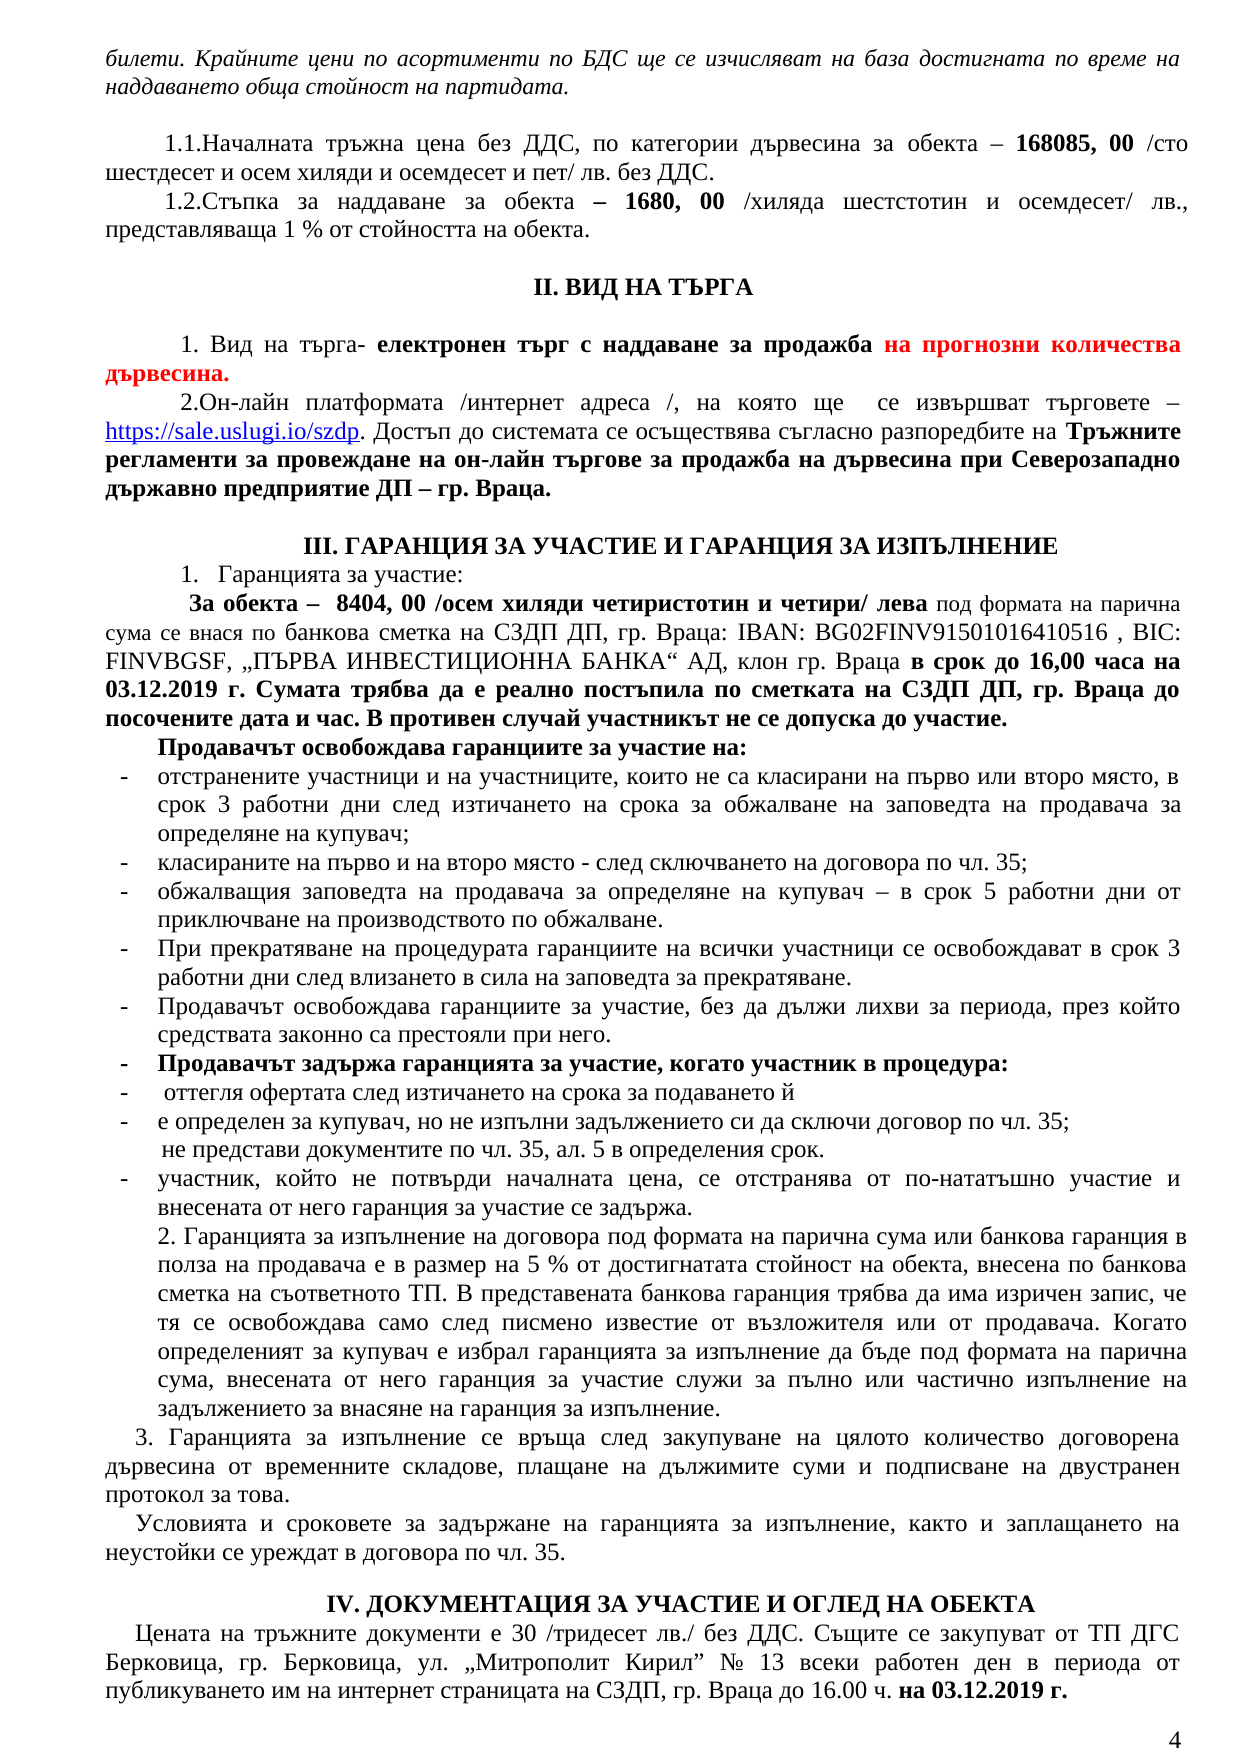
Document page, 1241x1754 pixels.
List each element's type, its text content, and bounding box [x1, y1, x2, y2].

text II. ВИД НА ТЪРГА [105, 272, 1181, 301]
text 3. Гаранцията за изпълнение се връща след закупуване на цялото количество договорена дървесина от временните складове, плащане на дължимите суми и подписване на двустранен протокол за това. [105, 1422, 1181, 1508]
text не представи документите по чл. 35, ал. 5 в определения срок. [105, 1134, 1181, 1163]
list оттегля офертата след изтичането на срока за подаването й [120, 1077, 1181, 1106]
list Гаранцията за участие: [180, 559, 1181, 588]
text 2.Он-лайн платформата /интернет адреса /, на която ще се извършват търговете – https://sale.uslugi.io/szdp. Достъп до системата се осъществява съгласно разпоредбите на Тръжните регламенти за провеждане на он-лайн търгове за продажба на дървесина при Северозападно държавно предприятие ДП – гр. Враца. [105, 387, 1181, 502]
text 1.1.Началната тръжна цена без ДДС, по категории дървесина за обекта – 168085, 00 /сто шестдесет и осем хиляди и осемдесет и пет/ лв. без ДДС. [105, 128, 1188, 186]
list При прекратяване на процедурата гаранциите на всички участници се освобождават в срок 3 работни дни след влизането в сила на заповедта за прекратяване. [120, 933, 1181, 991]
list участник, който не потвърди началната цена, се отстранява от по-нататъшно участие и внесената от него гаранция за участие се задържа. [120, 1163, 1181, 1221]
text Цената на тръжните документи е 30 /тридесет лв./ без ДДС. Същите се закупуват от ТП ДГС Берковица, гр. Берковица, ул. „Митрополит Кирил” № 13 всеки работен ден в периода от публикуването им на интернет страницата на СЗДП, гр. Враца до 16.00 ч. на 03.12.2019 г. [105, 1618, 1181, 1704]
list Продавачът освобождава гаранциите за участие, без да дължи лихви за периода, през който средствата законно са престояли при него. [120, 991, 1181, 1048]
text 1. Вид на търга- електронен търг с наддаване за продажба на прогнозни количества дървесина. [105, 329, 1181, 387]
text Продавачът освобождава гаранциите за участие на: [105, 732, 1181, 761]
list класираните на първо и на второ място - след сключването на договора по чл. 35; [120, 847, 1181, 876]
list е определен за купувач, но не изпълни задължението си да сключи договор по чл. 35; [120, 1106, 1181, 1134]
list отстранените участници и на участниците, които не са класирани на първо или второ място, в срок 3 работни дни след изтичането на срока за обжалване на заповедта на продавача за определяне на купувач; [120, 761, 1181, 847]
text 1.2.Стъпка за наддаване за обекта – 1680, 00 /хиляда шестстотин и осемдесет/ лв., представляваща 1 % от стойността на обекта. [105, 186, 1188, 243]
text За обекта – 8404, 00 /осем хиляди четиристотин и четири/ лева под формата на парична сума се внася по банкова сметка на СЗДП ДП, гр. Враца: IBAN: BG02FINV91501016410516 , BIC: FINVBGSF, „ПЪРВА ИНВЕСТИЦИОННА БАНКА“ АД, клон гр. Враца в срок до 16,00 часа на 03.12.2019 г. Сумата трябва да е реално постъпила по сметката на СЗДП ДП, гр. Враца до посочените дата и час. В противен случай участникът не се допуска до участие. [105, 588, 1181, 732]
list Продавачът задържа гаранцията за участие, когато участник в процедура: [120, 1048, 1181, 1077]
text IІІ. ГАРАНЦИЯ ЗА УЧАСТИЕ И ГАРАНЦИЯ ЗА ИЗПЪЛНЕНИЕ [105, 531, 1181, 559]
list обжалващия заповедта на продавача за определяне на купувач – в срок 5 работни дни от приключване на производството по обжалване. [120, 876, 1181, 933]
text 2. Гаранцията за изпълнение на договора под формата на парична сума или банкова гаранция в полза на продавача е в размер на 5 % от достигнатата стойност на обекта, внесена по банкова сметка на съответното ТП. В представената банкова гаранция трябва да има изричен запис, че тя се освобождава само след писмено известие от възложителя или от продавача. Когато определеният за купувач е избрал гаранцията за изпълнение да бъде под формата на парична сума, внесената от него гаранция за участие служи за пълно или частично изпълнение на задължението за внасяне на гаранция за изпълнение. [157, 1221, 1188, 1422]
text Условията и сроковете за задържане на гаранцията за изпълнение, както и заплащането на неустойки се уреждат в договора по чл. 35. [105, 1508, 1181, 1566]
text ІV. ДОКУМЕНТАЦИЯ ЗА УЧАСТИЕ И ОГЛЕД НА ОБЕКТА [105, 1589, 1181, 1618]
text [105, 44, 1181, 99]
